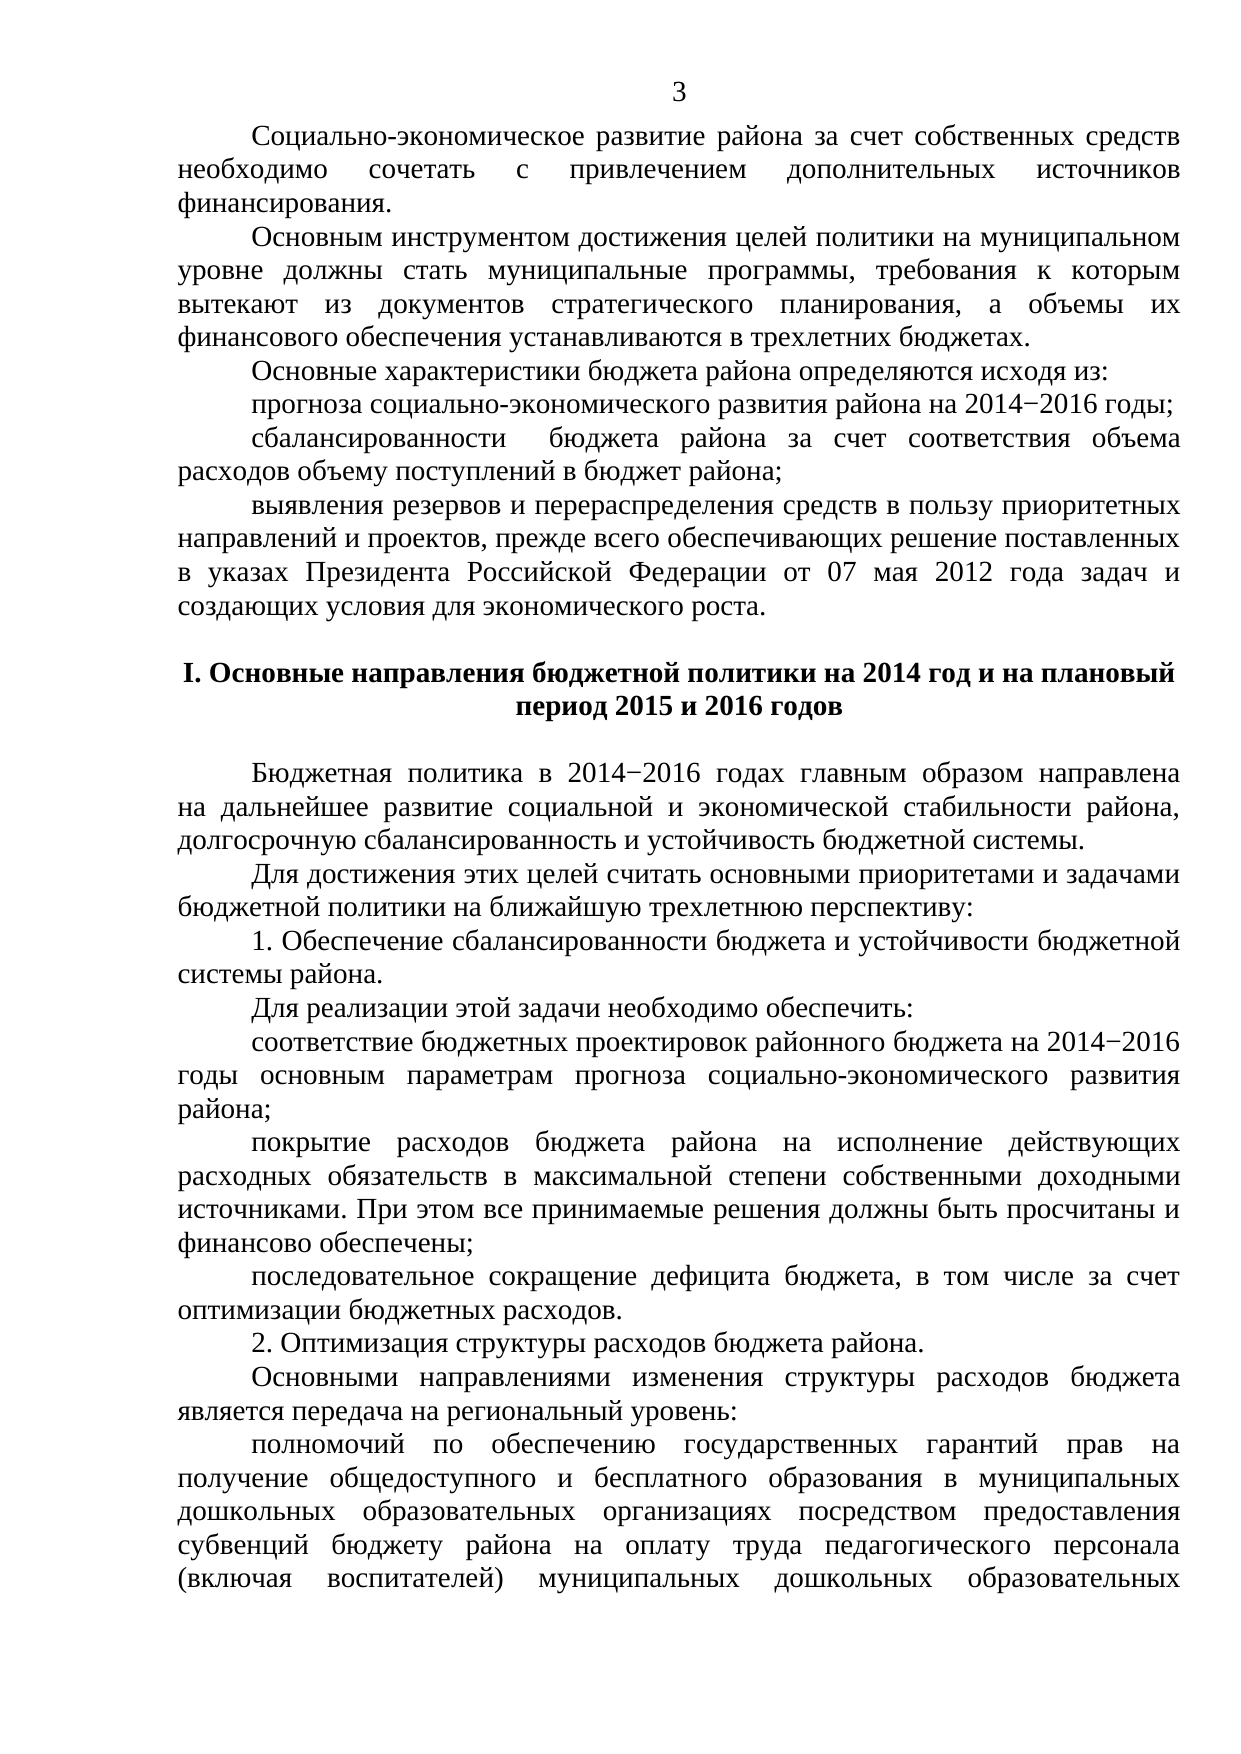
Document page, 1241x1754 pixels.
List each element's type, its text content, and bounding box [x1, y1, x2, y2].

text Для реализации этой задачи необходимо обеспечить: [177, 990, 1181, 1024]
text Для достижения этих целей считать основными приоритетами и задачами бюджетной политики на ближайшую трехлетнюю перспективу: [177, 856, 1181, 923]
text Социально-экономическое развитие района за счет собственных средств необходимо сочетать с привлечением дополнительных источников финансирования. [177, 118, 1181, 219]
text выявления резервов и перераспределения средств в пользу приоритетных направлений и проектов, прежде всего обеспечивающих решение поставленных в указах Президента Российской Федерации от 07 мая 2012 года задач и создающих условия для экономического роста. [177, 487, 1181, 621]
text прогноза социально-экономического развития района на 2014−2016 годы; [177, 386, 1181, 420]
text 1. Обеспечение сбалансированности бюджета и устойчивости бюджетной системы района. [177, 923, 1181, 990]
text сбалансированности бюджета района за счет соответствия объема расходов объему поступлений в бюджет района; [177, 420, 1181, 487]
text Основные характеристики бюджета района определяются исходя из: [177, 353, 1181, 386]
text покрытие расходов бюджета района на исполнение действующих расходных обязательств в максимальной степени собственными доходными источниками. При этом все принимаемые решения должны быть просчитаны и финансово обеспечены; [177, 1124, 1181, 1258]
text I. Основные направления бюджетной политики на 2014 год и на плановый период 2015 и 2016 годов [177, 655, 1181, 722]
text Основным инструментом достижения целей политики на муниципальном уровне должны стать муниципальные программы, требования к которым вытекают из документов стратегического планирования, а объемы их финансового обеспечения устанавливаются в трехлетних бюджетах. [177, 219, 1181, 353]
text соответствие бюджетных проектировок районного бюджета на 2014−2016 годы основным параметрам прогноза социально-экономического развития района; [177, 1024, 1181, 1124]
list 2. Оптимизация структуры расходов бюджета района. [177, 1326, 1181, 1359]
list Основными направлениями изменения структуры расходов бюджета является передача на региональный уровень: [177, 1359, 1181, 1426]
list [177, 1426, 1181, 1594]
text Бюджетная политика в 2014−2016 годах главным образом направлена на дальнейшее развитие социальной и экономической стабильности района, долгосрочную сбалансированность и устойчивость бюджетной системы. [177, 755, 1181, 856]
text последовательное сокращение дефицита бюджета, в том числе за счет оптимизации бюджетных расходов. [177, 1258, 1181, 1326]
